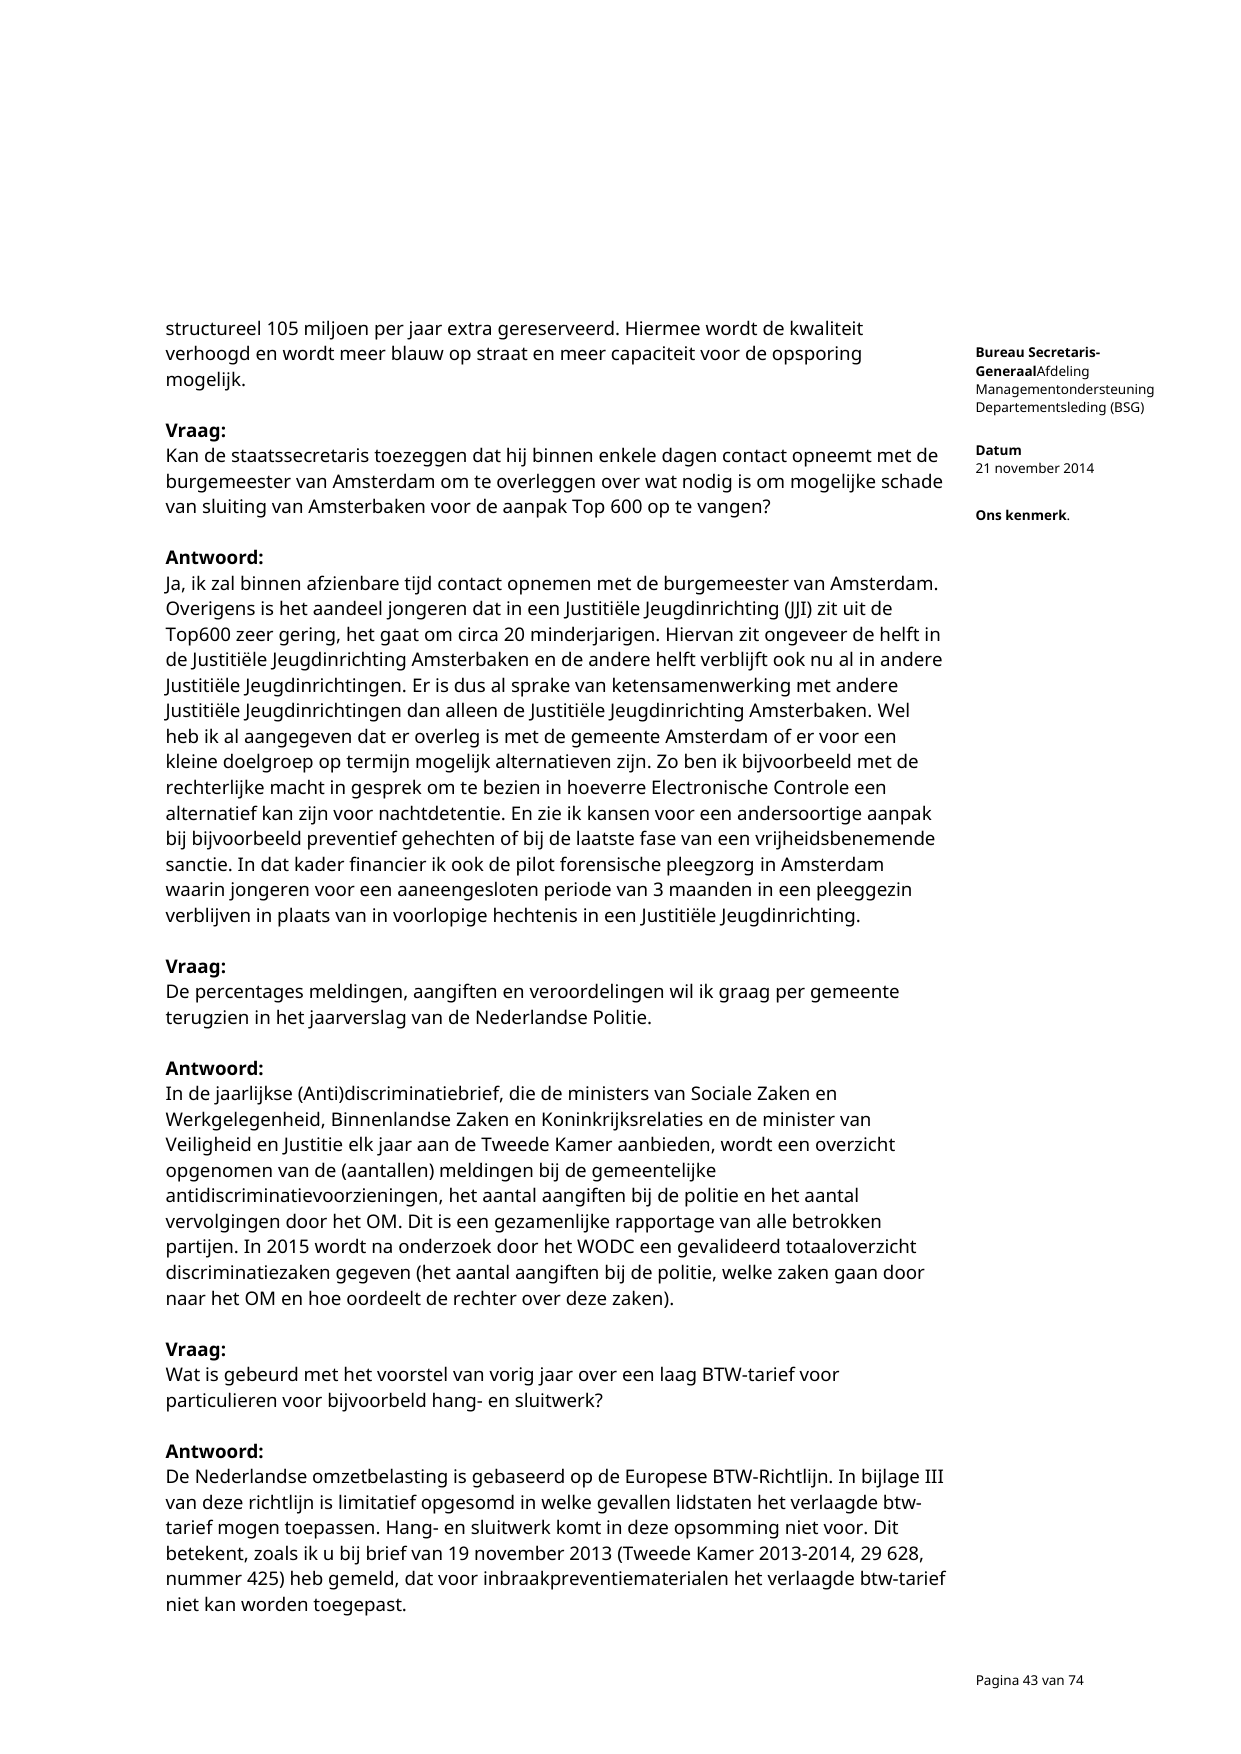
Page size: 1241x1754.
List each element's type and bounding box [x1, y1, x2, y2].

text [165, 315, 947, 1617]
